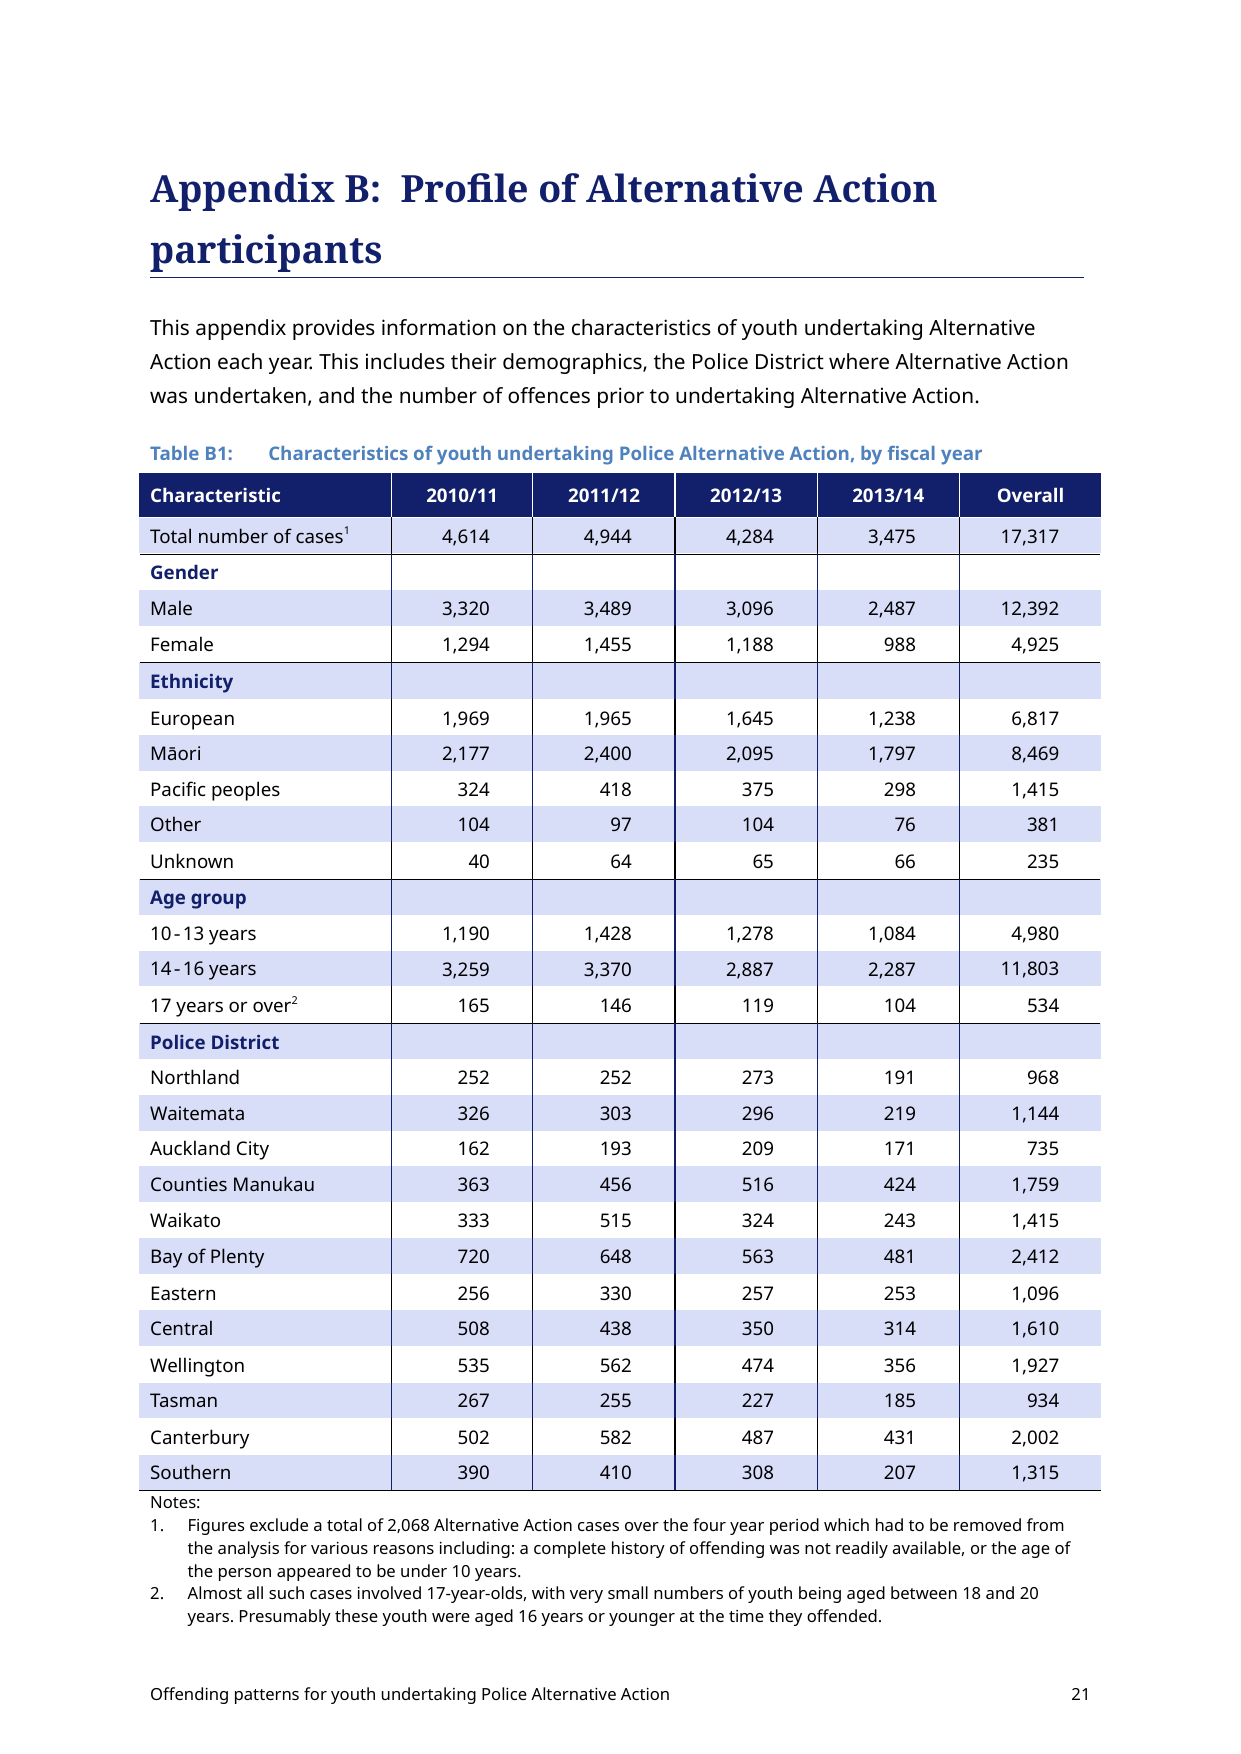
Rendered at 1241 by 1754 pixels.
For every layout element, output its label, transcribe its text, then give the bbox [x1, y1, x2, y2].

table_cell 76 [818, 806, 959, 842]
table_cell 104 [818, 988, 959, 1023]
table_cell [960, 1023, 1101, 1059]
table_cell 1,645 [676, 700, 817, 735]
table_cell [676, 1024, 817, 1059]
table_cell 934 [960, 1383, 1101, 1418]
table_header 2010/11 [392, 473, 532, 517]
table_cell Gender [139, 555, 391, 590]
table_cell [818, 663, 959, 699]
table_cell Unknown [139, 843, 391, 878]
table_cell 191 [818, 1060, 959, 1095]
table_cell 165 [392, 988, 532, 1023]
table_cell 1,969 [392, 700, 532, 735]
table_cell 330 [533, 1275, 674, 1310]
table_cell 40 [392, 843, 532, 878]
table_cell 64 [533, 843, 674, 878]
table_cell 253 [818, 1275, 959, 1310]
table_cell 2,887 [676, 951, 817, 986]
table_cell 4,925 [960, 626, 1101, 662]
table_cell [533, 880, 674, 915]
table_cell 1,759 [960, 1166, 1101, 1202]
table_cell Eastern [139, 1275, 391, 1310]
table_cell 2,400 [533, 735, 674, 771]
table_cell [392, 555, 532, 590]
table_cell 988 [818, 627, 959, 662]
table_cell 381 [960, 806, 1101, 842]
table_cell 390 [392, 1455, 532, 1490]
table_header Characteristic [139, 473, 391, 517]
table_cell [392, 880, 532, 915]
table_cell 10-13 years [139, 915, 391, 951]
table_cell 502 [392, 1419, 532, 1454]
table_cell 968 [960, 1060, 1101, 1095]
table_cell 515 [533, 1203, 674, 1238]
table_cell Central [139, 1310, 391, 1346]
table_cell [676, 663, 817, 699]
table_cell 4,614 [392, 518, 532, 553]
table_cell 508 [392, 1310, 532, 1346]
table_cell 3,259 [392, 951, 532, 986]
table_cell European [139, 700, 391, 735]
table_cell 256 [392, 1275, 532, 1310]
table_cell 252 [533, 1060, 674, 1095]
table_cell Female [139, 627, 391, 662]
table_cell 1,294 [392, 627, 532, 662]
text Notes: [150, 1491, 1051, 1514]
table_cell Bay of Plenty [139, 1238, 391, 1274]
table_cell [818, 555, 959, 590]
table_cell Age group [139, 880, 391, 915]
table_cell 97 [533, 806, 674, 842]
table_cell 17 years or over2 [139, 987, 391, 1023]
text This appendix provides information on the characteristics of youth undertaking Alternative Action each year. This includes their demographics, the Police District where Alternative Action was undertaken, and the number of offences prior to undertaking Alternative Action. [150, 313, 1090, 410]
table_cell 2,412 [960, 1238, 1101, 1274]
table_cell 474 [676, 1347, 817, 1382]
table_cell 1,415 [960, 771, 1101, 806]
table_cell 563 [676, 1238, 817, 1274]
table_cell 438 [533, 1310, 674, 1346]
table_cell 12,392 [960, 590, 1101, 626]
table_cell [960, 879, 1101, 915]
table_cell 735 [960, 1131, 1101, 1166]
table_cell 350 [676, 1310, 817, 1346]
table_cell 720 [392, 1238, 532, 1274]
table_cell 6,817 [960, 699, 1101, 735]
table_cell Total number of cases1 [139, 518, 391, 553]
table_header 2012/13 [676, 473, 817, 517]
table_cell Pacific peoples [139, 771, 391, 806]
table_cell [533, 663, 674, 699]
table_cell 481 [818, 1238, 959, 1274]
table_cell 2,002 [960, 1418, 1101, 1454]
table_cell 431 [818, 1419, 959, 1454]
table_cell 333 [392, 1203, 532, 1238]
table_cell 227 [676, 1383, 817, 1418]
table_cell 257 [676, 1275, 817, 1310]
table_cell 1,096 [960, 1274, 1101, 1310]
table_cell 17,317 [960, 518, 1101, 553]
table_cell 207 [818, 1455, 959, 1490]
table_cell Waitemata [139, 1095, 391, 1131]
table_cell 296 [676, 1095, 817, 1131]
table_cell Southern [139, 1455, 391, 1490]
table_cell 1,238 [818, 700, 959, 735]
table_cell 146 [533, 988, 674, 1023]
table_cell [960, 554, 1101, 590]
table_cell 3,370 [533, 951, 674, 986]
table_cell 582 [533, 1419, 674, 1454]
table_cell 1,084 [818, 915, 959, 951]
table_cell 1,190 [392, 915, 532, 951]
table_cell 3,489 [533, 590, 674, 626]
table_cell 1,797 [818, 735, 959, 771]
table_cell [676, 555, 817, 590]
table_cell 243 [818, 1203, 959, 1238]
table_cell [818, 1024, 959, 1059]
table_cell Canterbury [139, 1419, 391, 1454]
table_cell 3,096 [676, 590, 817, 626]
table_cell 252 [392, 1060, 532, 1095]
table_header 2013/14 [818, 473, 959, 517]
table_cell 119 [676, 988, 817, 1023]
table_cell 562 [533, 1347, 674, 1382]
table_cell 410 [533, 1455, 674, 1490]
table_cell 534 [960, 986, 1101, 1023]
table_cell 363 [392, 1166, 532, 1202]
table_cell 487 [676, 1419, 817, 1454]
table_cell Ethnicity [139, 663, 391, 699]
table_cell 1,415 [960, 1202, 1101, 1238]
table_cell Male [139, 590, 391, 626]
table_cell Other [139, 806, 391, 842]
table_cell 65 [676, 843, 817, 878]
table_cell Wellington [139, 1347, 391, 1382]
table_cell [676, 880, 817, 915]
table_cell [960, 662, 1101, 699]
table_cell [392, 663, 532, 699]
table_header Overall [960, 473, 1101, 517]
table_cell 1,965 [533, 700, 674, 735]
table_cell 1,610 [960, 1310, 1101, 1346]
table_cell 209 [676, 1131, 817, 1166]
table_cell Auckland City [139, 1131, 391, 1166]
table_cell 171 [818, 1131, 959, 1166]
list Almost all such cases involved 17-year-olds, with very small numbers of youth being aged between 18 and 20 years. Presumably these youth were aged 16 years or younger at the time they offended. [150, 1582, 1080, 1627]
table_cell 314 [818, 1310, 959, 1346]
table_cell 424 [818, 1166, 959, 1202]
table_cell [533, 555, 674, 590]
table_cell 1,927 [960, 1346, 1101, 1382]
text Table B1: Characteristics of youth undertaking Police Alternative Action, by fiscal year [150, 440, 1080, 466]
table_cell Police District [139, 1024, 391, 1059]
table_cell 104 [392, 806, 532, 842]
table_header 2011/12 [533, 473, 674, 517]
table_cell 104 [676, 806, 817, 842]
table_cell Counties Manukau [139, 1166, 391, 1202]
table_cell 2,177 [392, 735, 532, 771]
table_cell Northland [139, 1060, 391, 1095]
table_cell 1,428 [533, 915, 674, 951]
table_cell 193 [533, 1131, 674, 1166]
table_cell 11,803 [960, 951, 1101, 986]
table_cell 648 [533, 1238, 674, 1274]
table_cell 185 [818, 1383, 959, 1418]
table_cell 4,284 [676, 518, 817, 553]
table_cell 1,278 [676, 915, 817, 951]
table_cell 273 [676, 1060, 817, 1095]
table_cell 1,188 [676, 627, 817, 662]
table_cell 516 [676, 1166, 817, 1202]
table_cell 535 [392, 1347, 532, 1382]
table_cell 298 [818, 771, 959, 806]
table_cell 8,469 [960, 735, 1101, 771]
table_cell 2,487 [818, 590, 959, 626]
table_cell 3,320 [392, 590, 532, 626]
table_cell 66 [818, 843, 959, 878]
subtitle Appendix B: Profile of Alternative Action participants [150, 162, 1084, 277]
table_cell 308 [676, 1455, 817, 1490]
table_cell 14-16 years [139, 951, 391, 986]
table_cell 324 [392, 771, 532, 806]
table_cell 1,144 [960, 1095, 1101, 1131]
table_cell 4,944 [533, 518, 674, 553]
table_cell Tasman [139, 1383, 391, 1418]
table_cell 2,095 [676, 735, 817, 771]
table_cell 356 [818, 1347, 959, 1382]
table_cell 324 [676, 1203, 817, 1238]
table_cell 303 [533, 1095, 674, 1131]
table_cell 1,455 [533, 627, 674, 662]
table_cell 418 [533, 771, 674, 806]
table_cell 375 [676, 771, 817, 806]
table_cell 326 [392, 1095, 532, 1131]
list Figures exclude a total of 2,068 Alternative Action cases over the four year period which had to be removed from the analysis for various reasons including: a complete history of offending was not readily available, or the age of the person appeared to be under 10 years. [150, 1514, 1080, 1582]
table_cell [392, 1024, 532, 1059]
table_cell [533, 1024, 674, 1059]
table_cell 219 [818, 1095, 959, 1131]
table_cell [818, 880, 959, 915]
table_cell 162 [392, 1131, 532, 1166]
table_cell 2,287 [818, 951, 959, 986]
table_cell Māori [139, 735, 391, 771]
table_cell 456 [533, 1166, 674, 1202]
table_cell 4,980 [960, 915, 1101, 951]
table_cell 255 [533, 1383, 674, 1418]
table_cell Waikato [139, 1203, 391, 1238]
table_cell 3,475 [818, 518, 959, 553]
table_cell 267 [392, 1383, 532, 1418]
table_cell 235 [960, 842, 1101, 878]
table_cell 1,315 [960, 1455, 1101, 1490]
